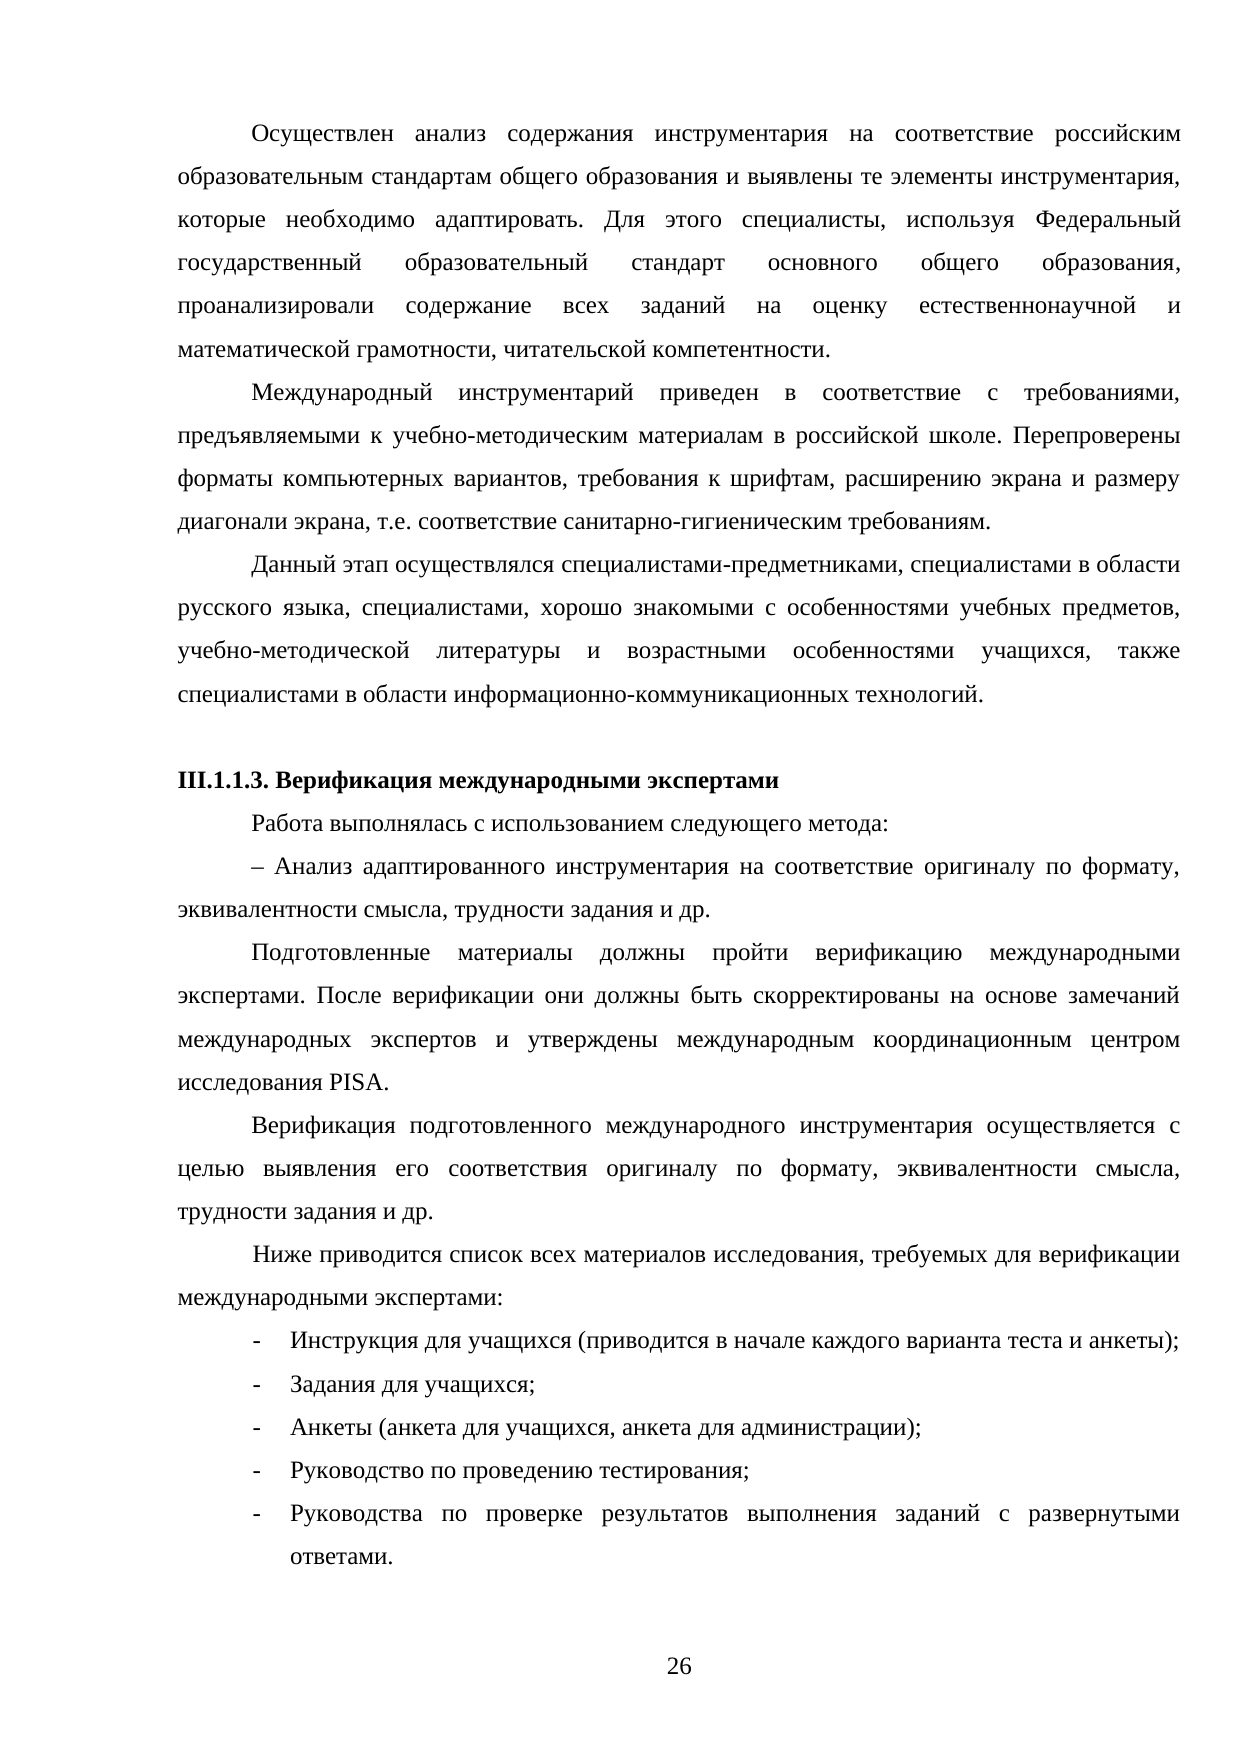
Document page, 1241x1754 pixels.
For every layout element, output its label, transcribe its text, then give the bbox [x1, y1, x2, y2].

text III.1.1.3. Верификация международными экспертами [177, 765, 1181, 794]
text Данный этап осуществлялся специалистами-предметниками, специалистами в области русского языка, специалистами, хорошо знакомыми с особенностями учебных предметов, учебно-методической литературы и возрастными особенностями учащихся, также специалистами в области информационно-коммуникационных технологий. [177, 549, 1181, 707]
text – Анализ адаптированного инструментария на соответствие оригиналу по формату, эквивалентности смысла, трудности задания и др. [177, 851, 1181, 923]
list Анкеты (анкета для учащихся, анкета для администрации); [252, 1412, 1181, 1441]
text Международный инструментарий приведен в соответствие с требованиями, предъявляемыми к учебно-методическим материалам в российской школе. Перепроверены форматы компьютерных вариантов, требования к шрифтам, расширению экрана и размеру диагонали экрана, т.е. соответствие санитарно-гигиеническим требованиям. [177, 377, 1181, 535]
text Подготовленные материалы должны пройти верификацию международными экспертами. После верификации они должны быть скорректированы на основе замечаний международных экспертов и утверждены международным координационным центром исследования PISA. [177, 937, 1181, 1096]
text Верификация подготовленного международного инструментария осуществляется с целью выявления его соответствия оригиналу по формату, эквивалентности смысла, трудности задания и др. [177, 1110, 1181, 1225]
text Ниже приводится список всех материалов исследования, требуемых для верификации международными экспертами: [177, 1239, 1181, 1311]
list Руководство по проведению тестирования; [252, 1455, 1181, 1484]
list Инструкция для учащихся (приводится в начале каждого варианта теста и анкеты); [252, 1326, 1181, 1354]
text Работа выполнялась с использованием следующего метода: [177, 808, 1181, 837]
text Осуществлен анализ содержания инструментария на соответствие российским образовательным стандартам общего образования и выявлены те элементы инструментария, которые необходимо адаптировать. Для этого специалисты, используя Федеральный государственный образовательный стандарт основного общего образования, проанализировали содержание всех заданий на оценку естественнонаучной и математической грамотности, читательской компетентности. [177, 118, 1181, 362]
list Задания для учащихся; [252, 1369, 1181, 1397]
list Руководства по проверке результатов выполнения заданий с развернутыми ответами. [252, 1498, 1181, 1570]
